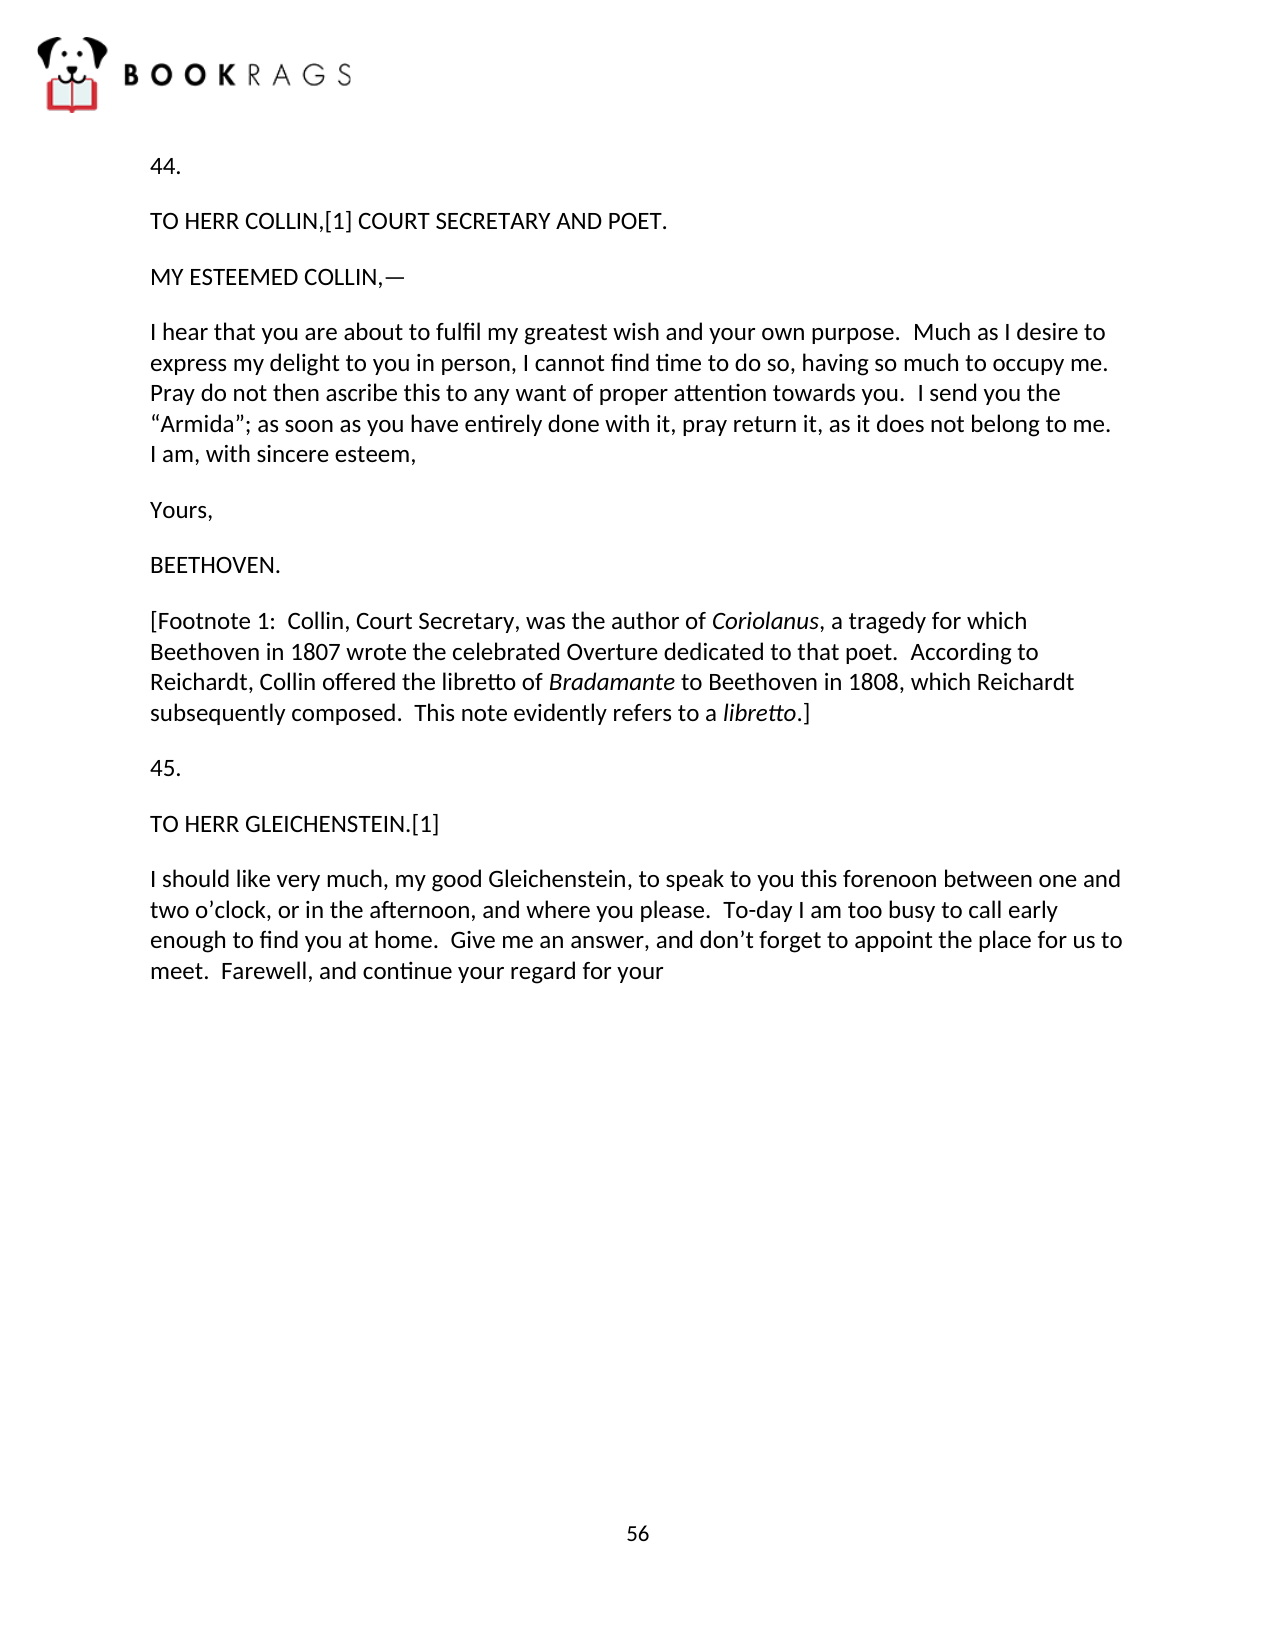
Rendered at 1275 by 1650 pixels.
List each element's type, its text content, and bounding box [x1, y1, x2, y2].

text TO HERR COLLIN,[1] COURT SECRETARY AND POET. [150, 206, 1125, 236]
text BEETHOVEN. [150, 550, 1125, 580]
text Yours, [150, 494, 1125, 525]
text TO HERR GLEICHENSTEIN.[1] [150, 808, 1125, 838]
picture [37, 37, 351, 113]
text 45. [150, 752, 1125, 783]
text 44. [150, 150, 1125, 181]
text I hear that you are about to fulfil my greatest wish and your own purpose. Much as I desire to express my delight to you in person, I cannot find time to do so, having so much to occupy me. Pray do not then ascribe this to any want of proper attention towards you. I send you the “Armida”; as soon as you have entirely done with it, pray return it, as it does not belong to me. I am, with sincere esteem, [150, 317, 1125, 469]
text [Footnote 1: Collin, Court Secretary, was the author of Coriolanus, a tragedy for which Beethoven in 1807 wrote the celebrated Overture dedicated to that poet. According to Reichardt, Collin offered the libretto of Bradamante to Beethoven in 1808, which Reichardt subsequently composed. This note evidently refers to a libretto.] [150, 605, 1125, 727]
text MY ESTEEMED COLLIN,—­ [150, 261, 1125, 292]
text I should like very much, my good Gleichenstein, to speak to you this forenoon between one and two o’clock, or in the afternoon, and where you please. To-day I am too busy to call early enough to find you at home. Give me an answer, and don’t forget to appoint the place for us to meet. Farewell, and continue your regard for your [150, 863, 1125, 985]
